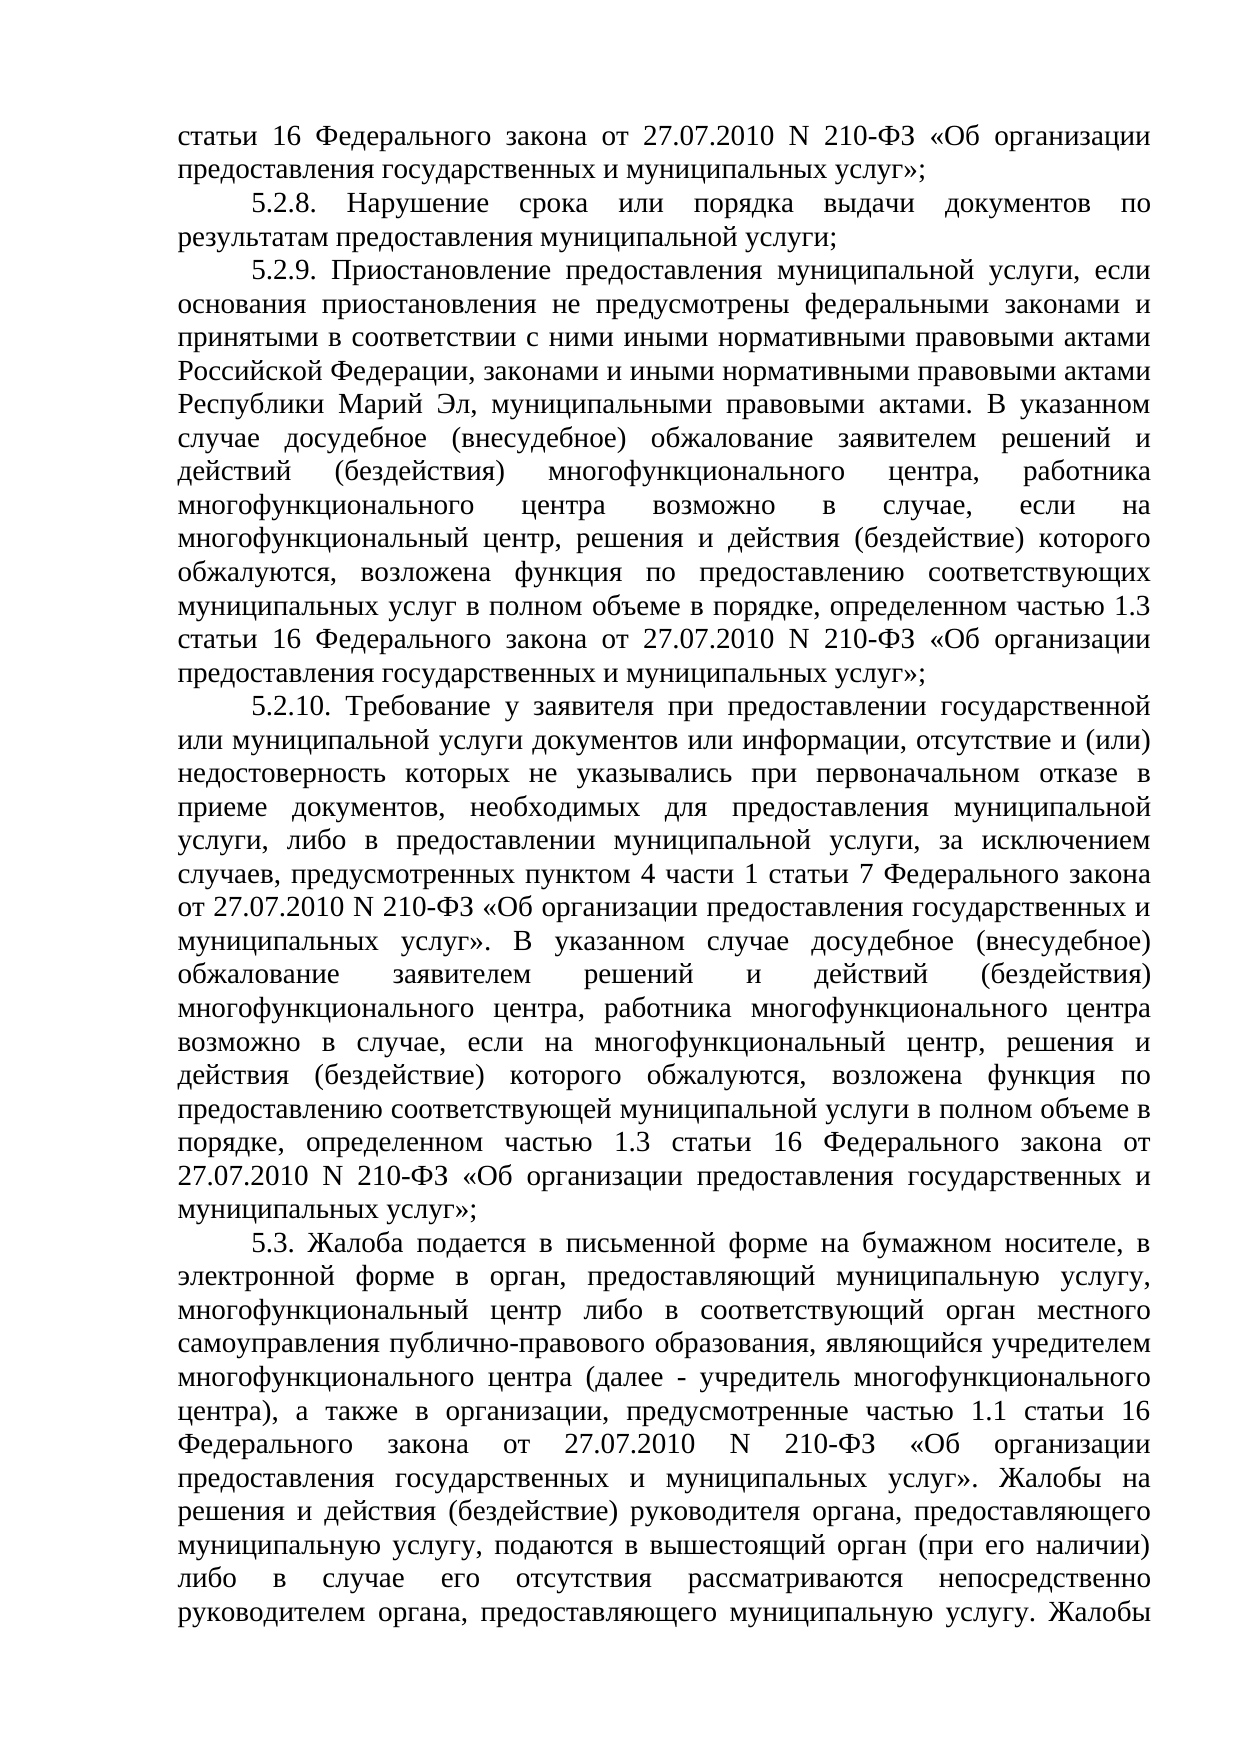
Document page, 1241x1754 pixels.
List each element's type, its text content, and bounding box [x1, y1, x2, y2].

text 5.2.8. Нарушение срока или порядка выдачи документов по результатам предоставления муниципальной услуги; [177, 185, 1152, 252]
text 5.2.9. Приостановление предоставления муниципальной услуги, если основания приостановления не предусмотрены федеральными законами и принятыми в соответствии с ними иными нормативными правовыми актами Российской Федерации, законами и иными нормативными правовыми актами Республики Марий Эл, муниципальными правовыми актами. В указанном случае досудебное (внесудебное) обжалование заявителем решений и действий (бездействия) многофункционального центра, работника многофункционального центра возможно в случае, если на многофункциональный центр, решения и действия (бездействие) которого обжалуются, возложена функция по предоставлению соответствующих муниципальных услуг в полном объеме в порядке, определенном частью 1.3 статьи 16 Федерального закона от 27.07.2010 N 210-ФЗ «Об организации предоставления государственных и муниципальных услуг»; [177, 252, 1152, 688]
text 5.2.10. Требование у заявителя при предоставлении государственной или муниципальной услуги документов или информации, отсутствие и (или) недостоверность которых не указывались при первоначальном отказе в приеме документов, необходимых для предоставления муниципальной услуги, либо в предоставлении муниципальной услуги, за исключением случаев, предусмотренных пунктом 4 части 1 статьи 7 Федерального закона от 27.07.2010 N 210-ФЗ «Об организации предоставления государственных и муниципальных услуг». В указанном случае досудебное (внесудебное) обжалование заявителем решений и действий (бездействия) многофункционального центра, работника многофункционального центра возможно в случае, если на многофункциональный центр, решения и действия (бездействие) которого обжалуются, возложена функция по предоставлению соответствующей муниципальной услуги в полном объеме в порядке, определенном частью 1.3 статьи 16 Федерального закона от 27.07.2010 N 210-ФЗ «Об организации предоставления государственных и муниципальных услуг»; [177, 688, 1152, 1225]
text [177, 118, 1152, 185]
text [177, 1225, 1152, 1627]
